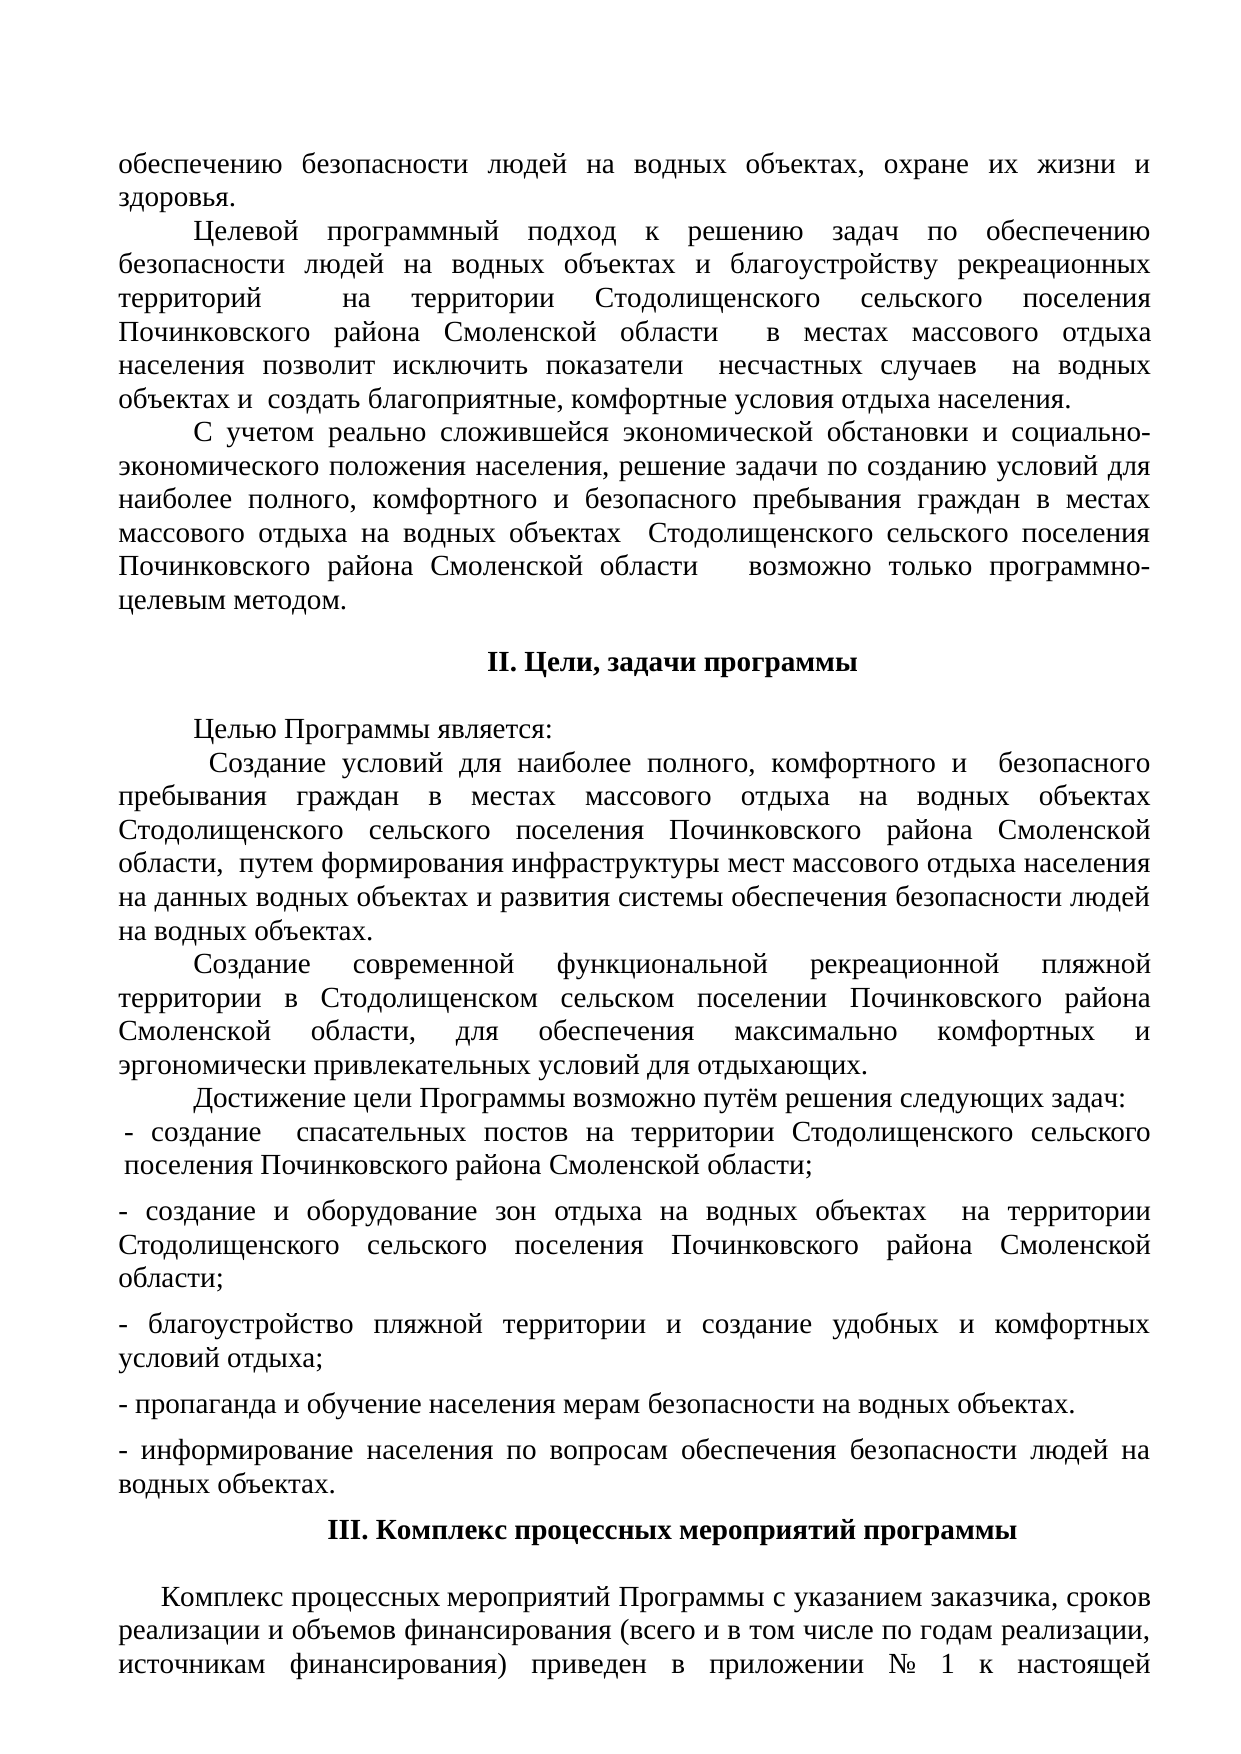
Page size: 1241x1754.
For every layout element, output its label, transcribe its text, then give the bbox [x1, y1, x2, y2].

text Создание современной функциональной рекреационной пляжной территории в Стодолищенском сельском поселении Починковского района Смоленской области, для обеспечения максимально комфортных и эргономически привлекательных условий для отдыхающих. [118, 946, 1152, 1080]
text II. Цели, задачи программы [118, 644, 1152, 678]
text Создание условий для наиболее полного, комфортного и безопасного пребывания граждан в местах массового отдыха на водных объектах Стодолищенского сельского поселения Починковского района Смоленской области, путем формирования инфраструктуры мест массового отдыха населения на данных водных объектах и развития системы обеспечения безопасности людей на водных объектах. [118, 745, 1152, 946]
text Достижение цели Программы возможно путём решения следующих задач: [118, 1080, 1152, 1114]
text III. Комплекс процессных мероприятий программы [118, 1512, 1152, 1545]
text - создание и оборудование зон отдыха на водных объектах на территории Стодолищенского сельского поселения Починковского района Смоленской области; [118, 1193, 1152, 1294]
text - информирование населения по вопросам обеспечения безопасности людей на водных объектах. [118, 1432, 1152, 1499]
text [118, 1579, 1152, 1679]
text С учетом реально сложившейся экономической обстановки и социально-экономического положения населения, решение задачи по созданию условий для наиболее полного, комфортного и безопасного пребывания граждан в местах массового отдыха на водных объектах Стодолищенского сельского поселения Починковского района Смоленской области возможно только программно-целевым методом. [118, 414, 1152, 616]
text Целевой программный подход к решению задач по обеспечению безопасности людей на водных объектах и благоустройству рекреационных территорий на территории Стодолищенского сельского поселения Починковского района Смоленской области в местах массового отдыха населения позволит исключить показатели несчастных случаев на водных объектах и создать благоприятные, комфортные условия отдыха населения. [118, 213, 1152, 414]
text Целью Программы является: [118, 711, 1152, 745]
text - благоустройство пляжной территории и создание удобных и комфортных условий отдыха; [118, 1307, 1152, 1374]
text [118, 146, 1152, 213]
text - создание спасательных постов на территории Стодолищенского сельского поселения Починковского района Смоленской области; [124, 1114, 1152, 1181]
text - пропаганда и обучение населения мерам безопасности на водных объектах. [118, 1386, 1152, 1420]
